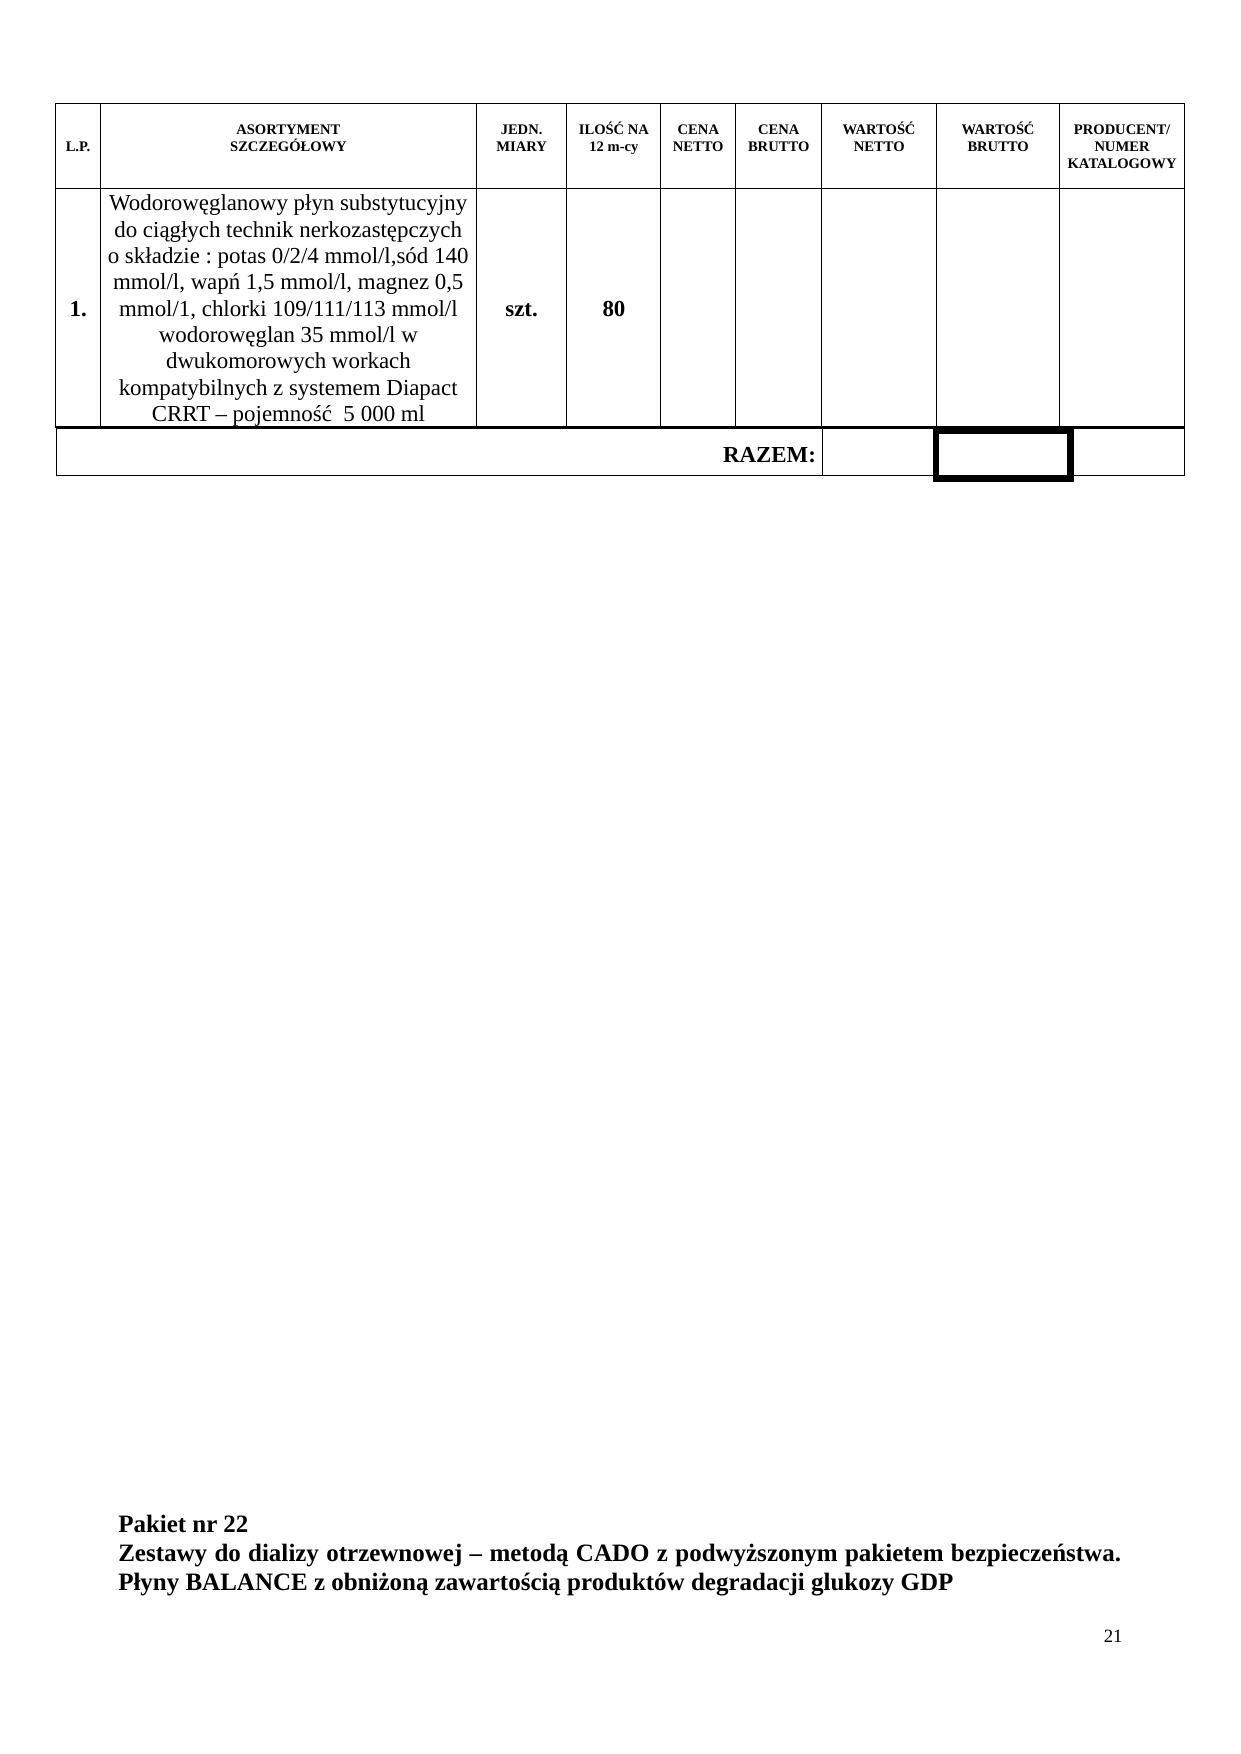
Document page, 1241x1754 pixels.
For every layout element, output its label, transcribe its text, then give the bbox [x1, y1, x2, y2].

table_header CENA BRUTTO [736, 104, 821, 188]
table_header CENA NETTO [661, 104, 735, 188]
table_header WARTOŚĆ NETTO [822, 104, 936, 188]
table_cell Wodorowęglanowy płyn substytucyjny do ciągłych technik nerkozastępczych o składzie : potas 0/2/4 mmol/l,sód 140 mmol/l, wapń 1,5 mmol/l, magnez 0,5 mmol/1, chlorki 109/111/113 mmol/l wodorowęglan 35 mmol/l w dwukomorowych workach kompatybilnych z systemem Diapact CRRT – pojemność 5 000 ml [101, 189, 476, 426]
table_header WARTOŚĆ BRUTTO [937, 104, 1059, 188]
text Zestawy do dializy otrzewnowej – metodą CADO z podwyższonym pakietem bezpieczeństwa. Płyny BALANCE z obniżoną zawartością produktów degradacji glukozy GDP [118, 1538, 1122, 1596]
table_cell 1. [56, 189, 100, 426]
table_header JEDN. MIARY [477, 104, 566, 188]
table_header [1074, 429, 1184, 475]
table_cell szt. [477, 189, 566, 426]
table_cell 80 [567, 189, 660, 426]
table_cell [937, 189, 1059, 426]
text Pakiet nr 22 [118, 1509, 1122, 1538]
table_cell [1060, 189, 1184, 426]
table_cell [661, 189, 735, 426]
table_header [823, 429, 933, 475]
table_header ILOŚĆ NA 12 m-cy [567, 104, 660, 188]
table_cell [822, 189, 936, 426]
table_header RAZEM: [57, 429, 822, 475]
table_cell [736, 189, 821, 426]
table_header L.P. [56, 104, 100, 188]
table_header [939, 434, 1067, 475]
table_header PRODUCENT/ NUMER KATALOGOWY [1060, 104, 1184, 188]
table_header ASORTYMENT SZCZEGÓŁOWY [101, 104, 476, 188]
